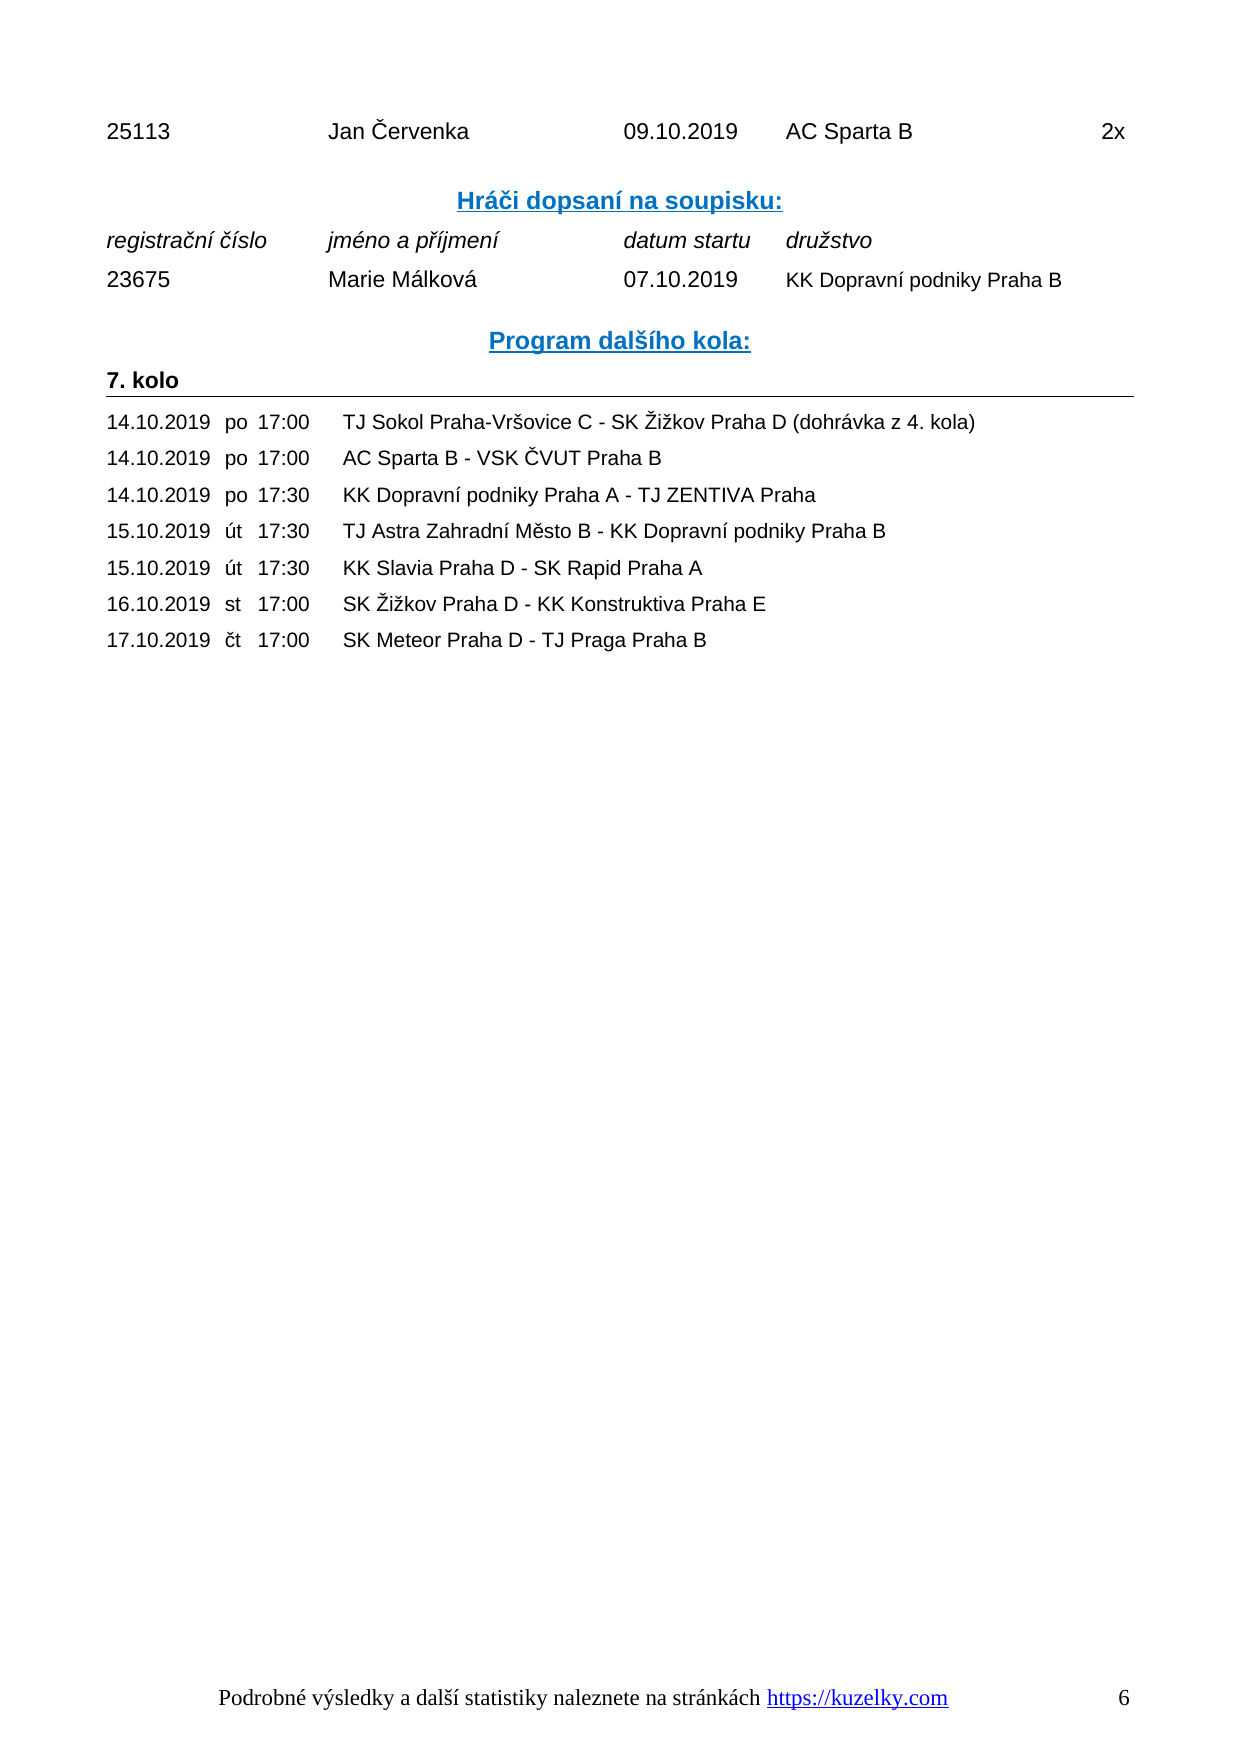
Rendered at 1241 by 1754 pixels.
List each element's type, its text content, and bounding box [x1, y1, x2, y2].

text 15.10.2019 út 17:30 KK Slavia Praha D - SK Rapid Praha A [106, 555, 1134, 579]
text 14.10.2019 po 17:30 KK Dopravní podniky Praha A - TJ ZENTIVA Praha [106, 482, 1134, 506]
text 7. kolo [106, 367, 1134, 396]
text 25113 Jan Červenka 09.10.2019 AC Sparta B 2x [106, 118, 1134, 144]
text Program dalšího kola: [94, 326, 1145, 355]
text registrační číslo jméno a příjmení datum startu družstvo [106, 227, 1134, 253]
text 17.10.2019 čt 17:00 SK Meteor Praha D - TJ Praga Praha B [106, 628, 1134, 652]
text 23675 Marie Málková 07.10.2019 KK Dopravní podniky Praha B [106, 266, 1134, 292]
text 16.10.2019 st 17:00 SK Žižkov Praha D - KK Konstruktiva Praha E [106, 592, 1134, 616]
text Hráči dopsaní na soupisku: [94, 157, 1145, 214]
text 14.10.2019 po 17:00 TJ Sokol Praha-Vršovice C - SK Žižkov Praha D (dohrávka z 4. kola) [106, 409, 1134, 433]
text 15.10.2019 út 17:30 TJ Astra Zahradní Město B - KK Dopravní podniky Praha B [106, 519, 1134, 543]
text 14.10.2019 po 17:00 AC Sparta B - VSK ČVUT Praha B [106, 446, 1134, 470]
